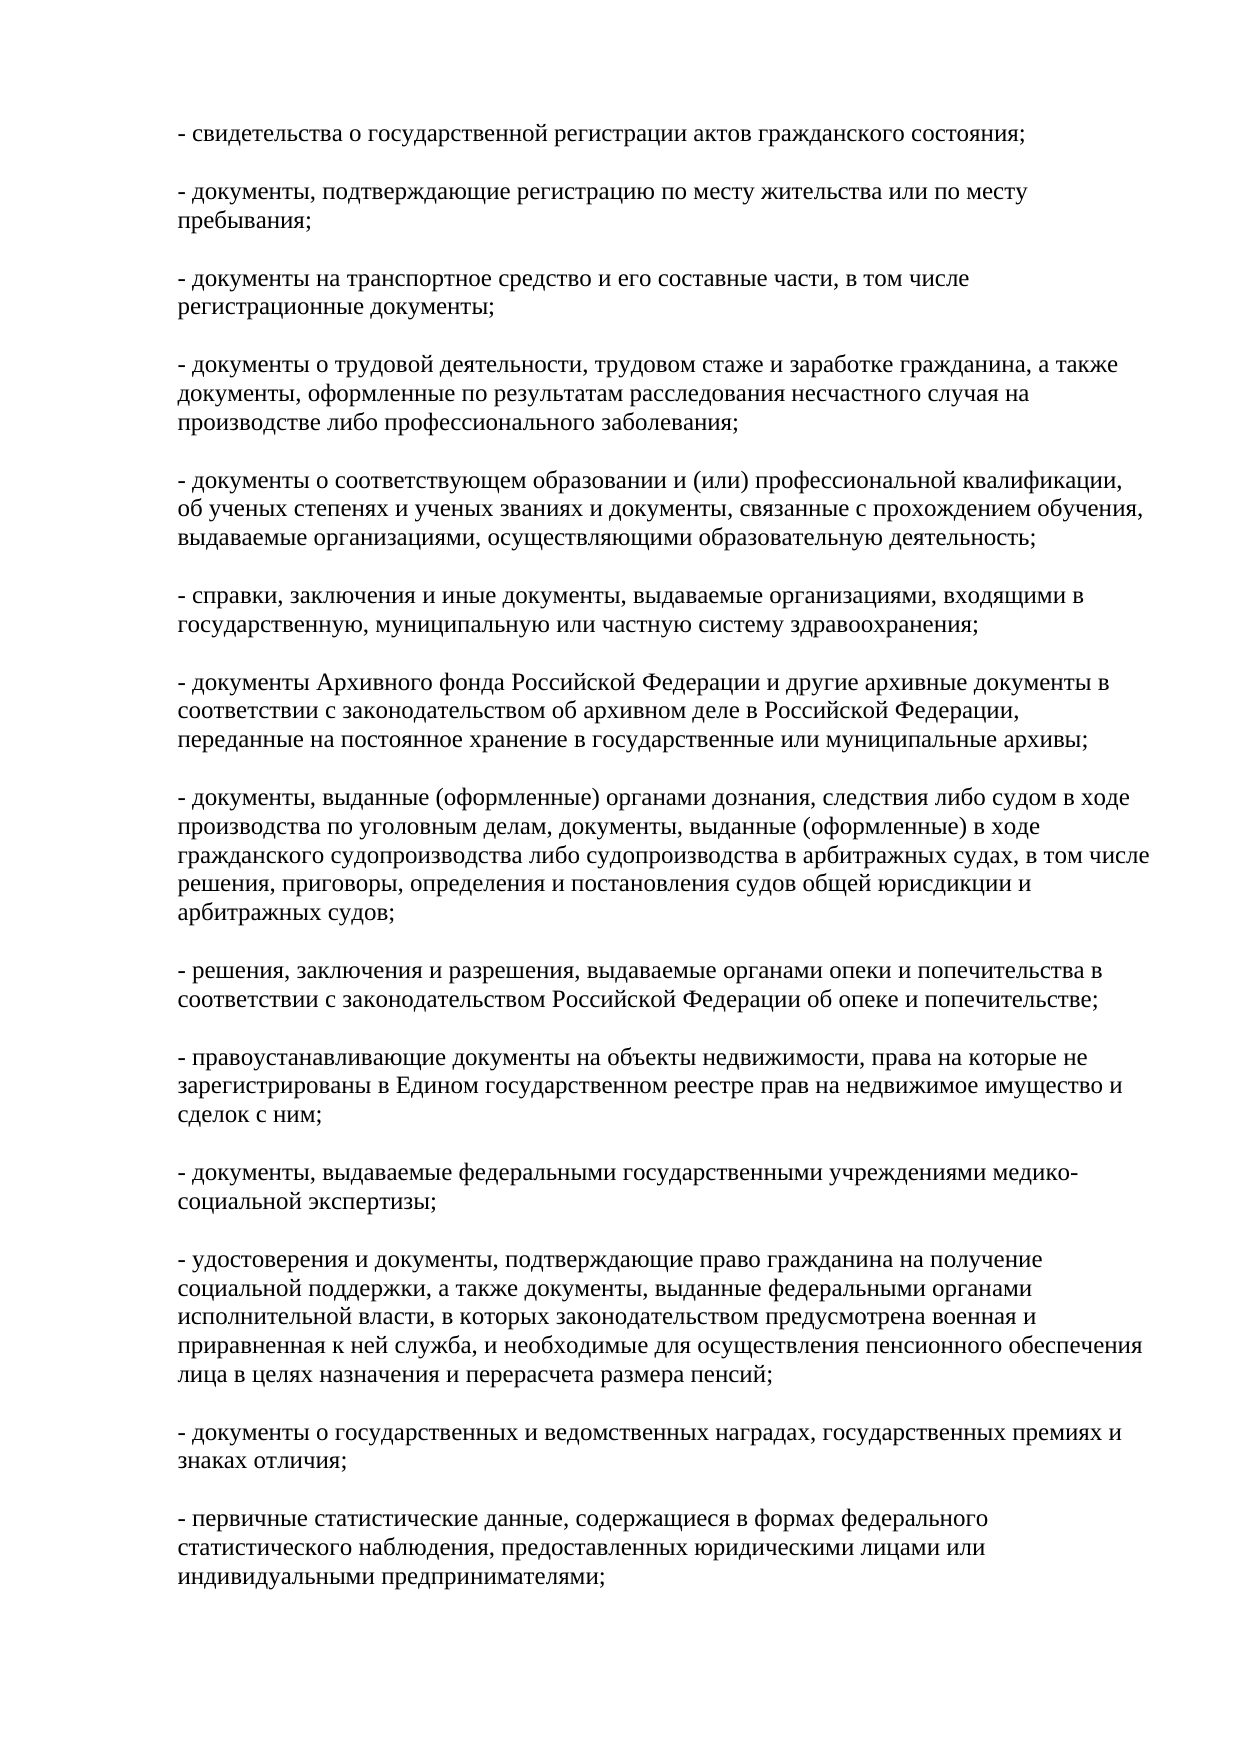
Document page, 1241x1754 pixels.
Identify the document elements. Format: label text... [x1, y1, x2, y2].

text - документы, выданные (оформленные) органами дознания, следствия либо судом в ходе производства по уголовным делам, документы, выданные (оформленные) в ходе гражданского судопроизводства либо судопроизводства в арбитражных судах, в том числе решения, приговоры, определения и постановления судов общей юрисдикции и арбитражных судов; [177, 782, 1152, 926]
text - документы, выдаваемые федеральными государственными учреждениями медико-социальной экспертизы; [177, 1157, 1152, 1215]
text - документы Архивного фонда Российской Федерации и другие архивные документы в соответствии с законодательством об архивном деле в Российской Федерации, переданные на постоянное хранение в государственные или муниципальные архивы; [177, 667, 1152, 753]
text - документы, подтверждающие регистрацию по месту жительства или по месту пребывания; [177, 176, 1152, 233]
text - документы на транспортное средство и его составные части, в том числе регистрационные документы; [177, 263, 1152, 320]
text - справки, заключения и иные документы, выдаваемые организациями, входящими в государственную, муниципальную или частную систему здравоохранения; [177, 580, 1152, 638]
text - правоустанавливающие документы на объекты недвижимости, права на которые не зарегистрированы в Едином государственном реестре прав на недвижимое имущество и сделок с ним; [177, 1042, 1152, 1128]
text - документы о государственных и ведомственных наградах, государственных премиях и знаках отличия; [177, 1417, 1152, 1474]
text - удостоверения и документы, подтверждающие право гражданина на получение социальной поддержки, а также документы, выданные федеральными органами исполнительной власти, в которых законодательством предусмотрена военная и приравненная к ней служба, и необходимые для осуществления пенсионного обеспечения лица в целях назначения и перерасчета размера пенсий; [177, 1244, 1152, 1388]
text - решения, заключения и разрешения, выдаваемые органами опеки и попечительства в соответствии с законодательством Российской Федерации об опеке и попечительстве; [177, 955, 1152, 1013]
text - документы о трудовой деятельности, трудовом стаже и заработке гражданина, а также документы, оформленные по результатам расследования несчастного случая на производстве либо профессионального заболевания; [177, 349, 1152, 436]
text - свидетельства о государственной регистрации актов гражданского состояния; [177, 118, 1152, 147]
text - первичные статистические данные, содержащиеся в формах федерального статистического наблюдения, предоставленных юридическими лицами или индивидуальными предпринимателями; [177, 1503, 1152, 1590]
text - документы о соответствующем образовании и (или) профессиональной квалификации, об ученых степенях и ученых званиях и документы, связанные с прохождением обучения, выдаваемые организациями, осуществляющими образовательную деятельность; [177, 465, 1152, 551]
